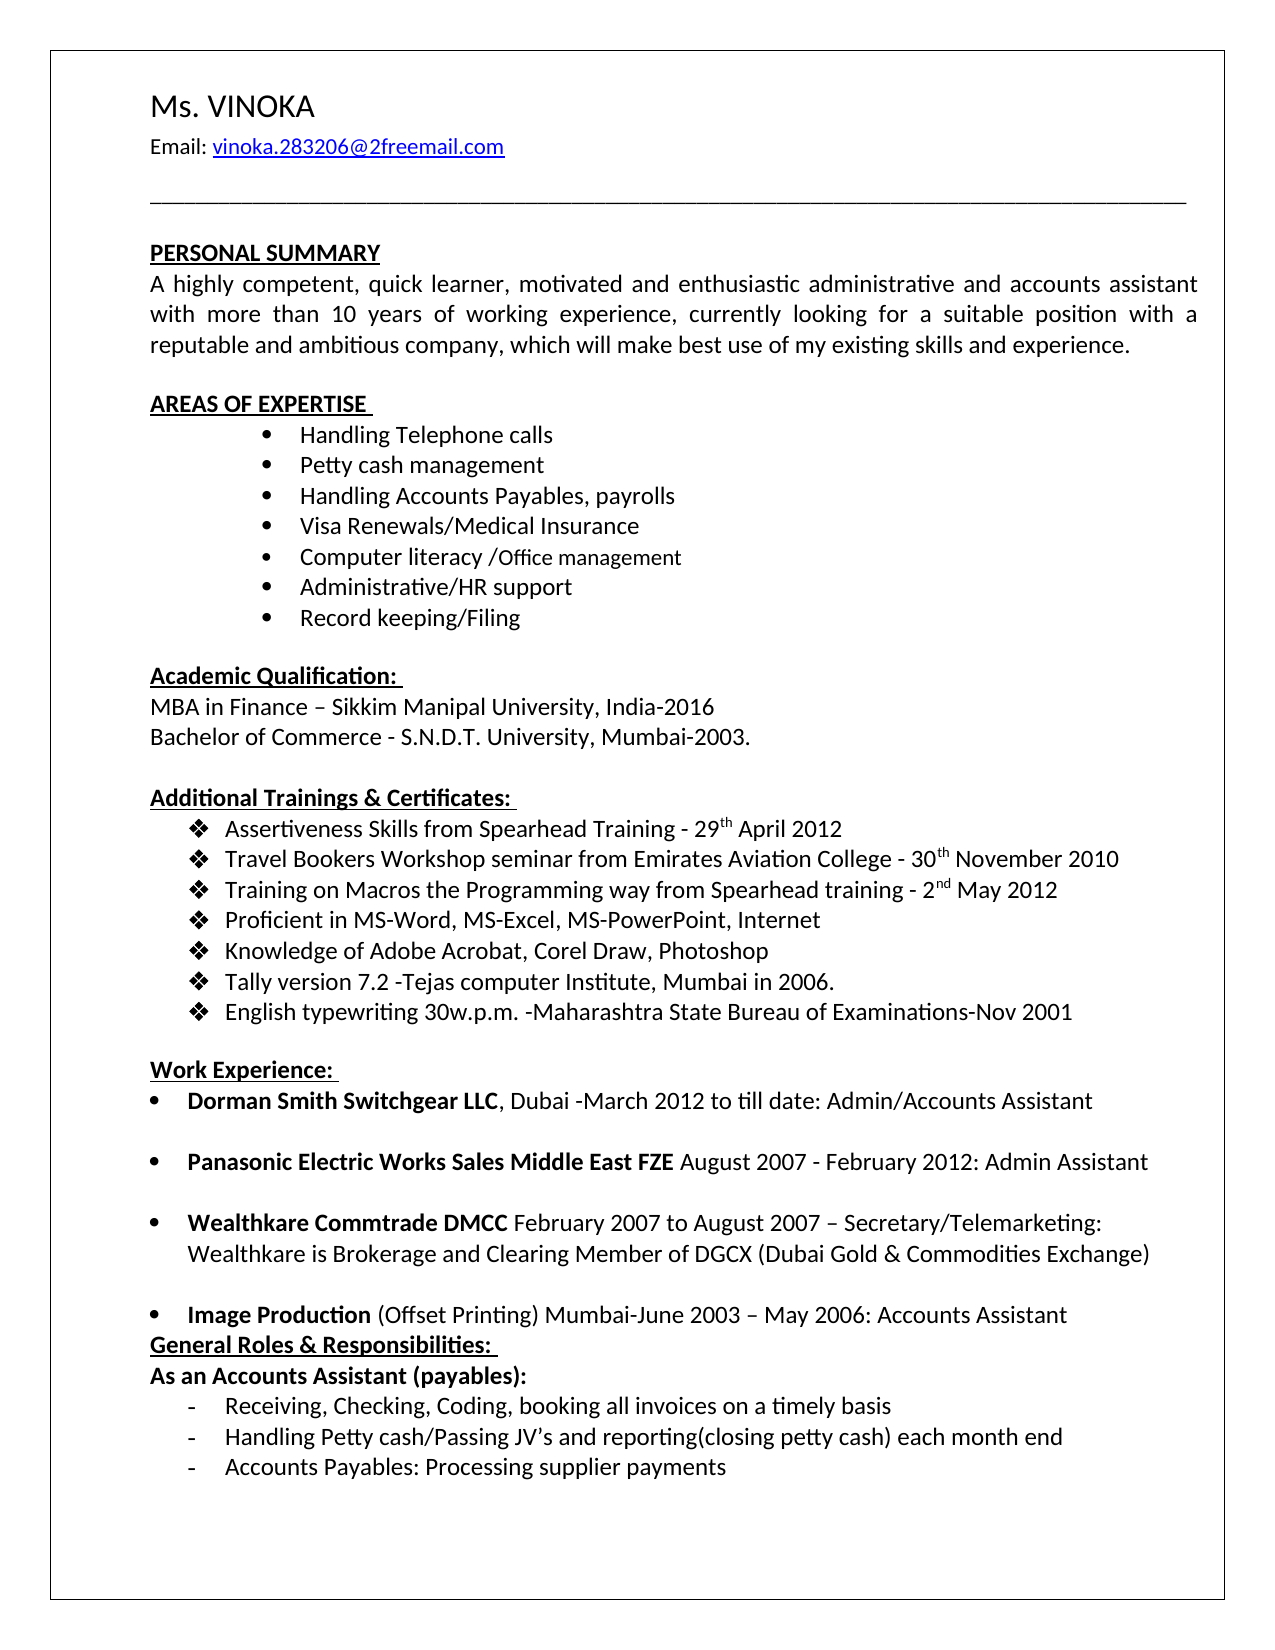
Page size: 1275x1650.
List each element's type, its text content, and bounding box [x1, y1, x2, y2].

text Additional Trainings & Certificates: [150, 782, 1200, 813]
text General Roles & Responsibilities: [150, 1329, 1200, 1360]
text MBA in Finance – Sikkim Manipal University, India-2016 [150, 691, 1200, 721]
text Email: vinoka.283206@2freemail.com [150, 132, 1200, 160]
list Petty cash management [262, 449, 1200, 480]
list English typewriting 30w.p.m. -Maharashtra State Bureau of Examinations-Nov 2001 [187, 996, 1200, 1027]
title Ms. VINOKA [150, 85, 1200, 126]
list Image Production (Offset Printing) Mumbai-June 2003 – May 2006: Accounts Assistant [150, 1299, 1200, 1329]
list Travel Bookers Workshop seminar from Emirates Aviation College - 30th November 2010 [187, 843, 1200, 874]
text Work Experience: [150, 1055, 1200, 1085]
text A highly competent, quick learner, motivated and enthusiastic administrative and accounts assistant with more than 10 years of working experience, currently looking for a suitable position with a reputable and ambitious company, which will make best use of my existing skills and experience. [150, 268, 1200, 359]
list Handling Telephone calls [262, 419, 1200, 449]
list Accounts Payables: Processing supplier payments [187, 1451, 1200, 1482]
list Dorman Smith Switchgear LLC, Dubai -March 2012 to till date: Admin/Accounts Assistant [150, 1085, 1200, 1116]
list Administrative/HR support [262, 571, 1200, 602]
text Bachelor of Commerce - S.N.D.T. University, Mumbai-2003. [150, 721, 1200, 752]
text Academic Qualification: [150, 660, 1200, 691]
list Handling Petty cash/Passing JV’s and reporting(closing petty cash) each month end [187, 1421, 1200, 1451]
text PERSONAL SUMMARY [150, 237, 1200, 268]
list Record keeping/Filing [262, 602, 1200, 632]
list Computer literacy /Office management [262, 541, 1200, 571]
list Training on Macros the Programming way from Spearhead training - 2nd May 2012 [187, 874, 1200, 904]
list Wealthkare Commtrade DMCC February 2007 to August 2007 – Secretary/Telemarketing: Wealthkare is Brokerage and Clearing Member of DGCX (Dubai Gold & Commodities Exchange) [150, 1207, 1200, 1268]
list Receiving, Checking, Coding, booking all invoices on a timely basis [187, 1390, 1200, 1421]
text AREAS OF EXPERTISE [150, 388, 1200, 419]
text As an Accounts Assistant (payables): [150, 1360, 1200, 1390]
text ___________________________________________________________________________________________ [150, 179, 1200, 207]
list Panasonic Electric Works Sales Middle East FZE August 2007 - February 2012: Admin Assistant [150, 1146, 1200, 1177]
list Visa Renewals/Medical Insurance [262, 510, 1200, 541]
list Handling Accounts Payables, payrolls [262, 480, 1200, 510]
list Tally version 7.2 -Tejas computer Institute, Mumbai in 2006. [187, 966, 1200, 996]
list Proficient in MS-Word, MS-Excel, MS-PowerPoint, Internet [187, 904, 1200, 935]
list Knowledge of Adobe Acrobat, Corel Draw, Photoshop [187, 935, 1200, 966]
list Assertiveness Skills from Spearhead Training - 29th April 2012 [187, 813, 1200, 843]
